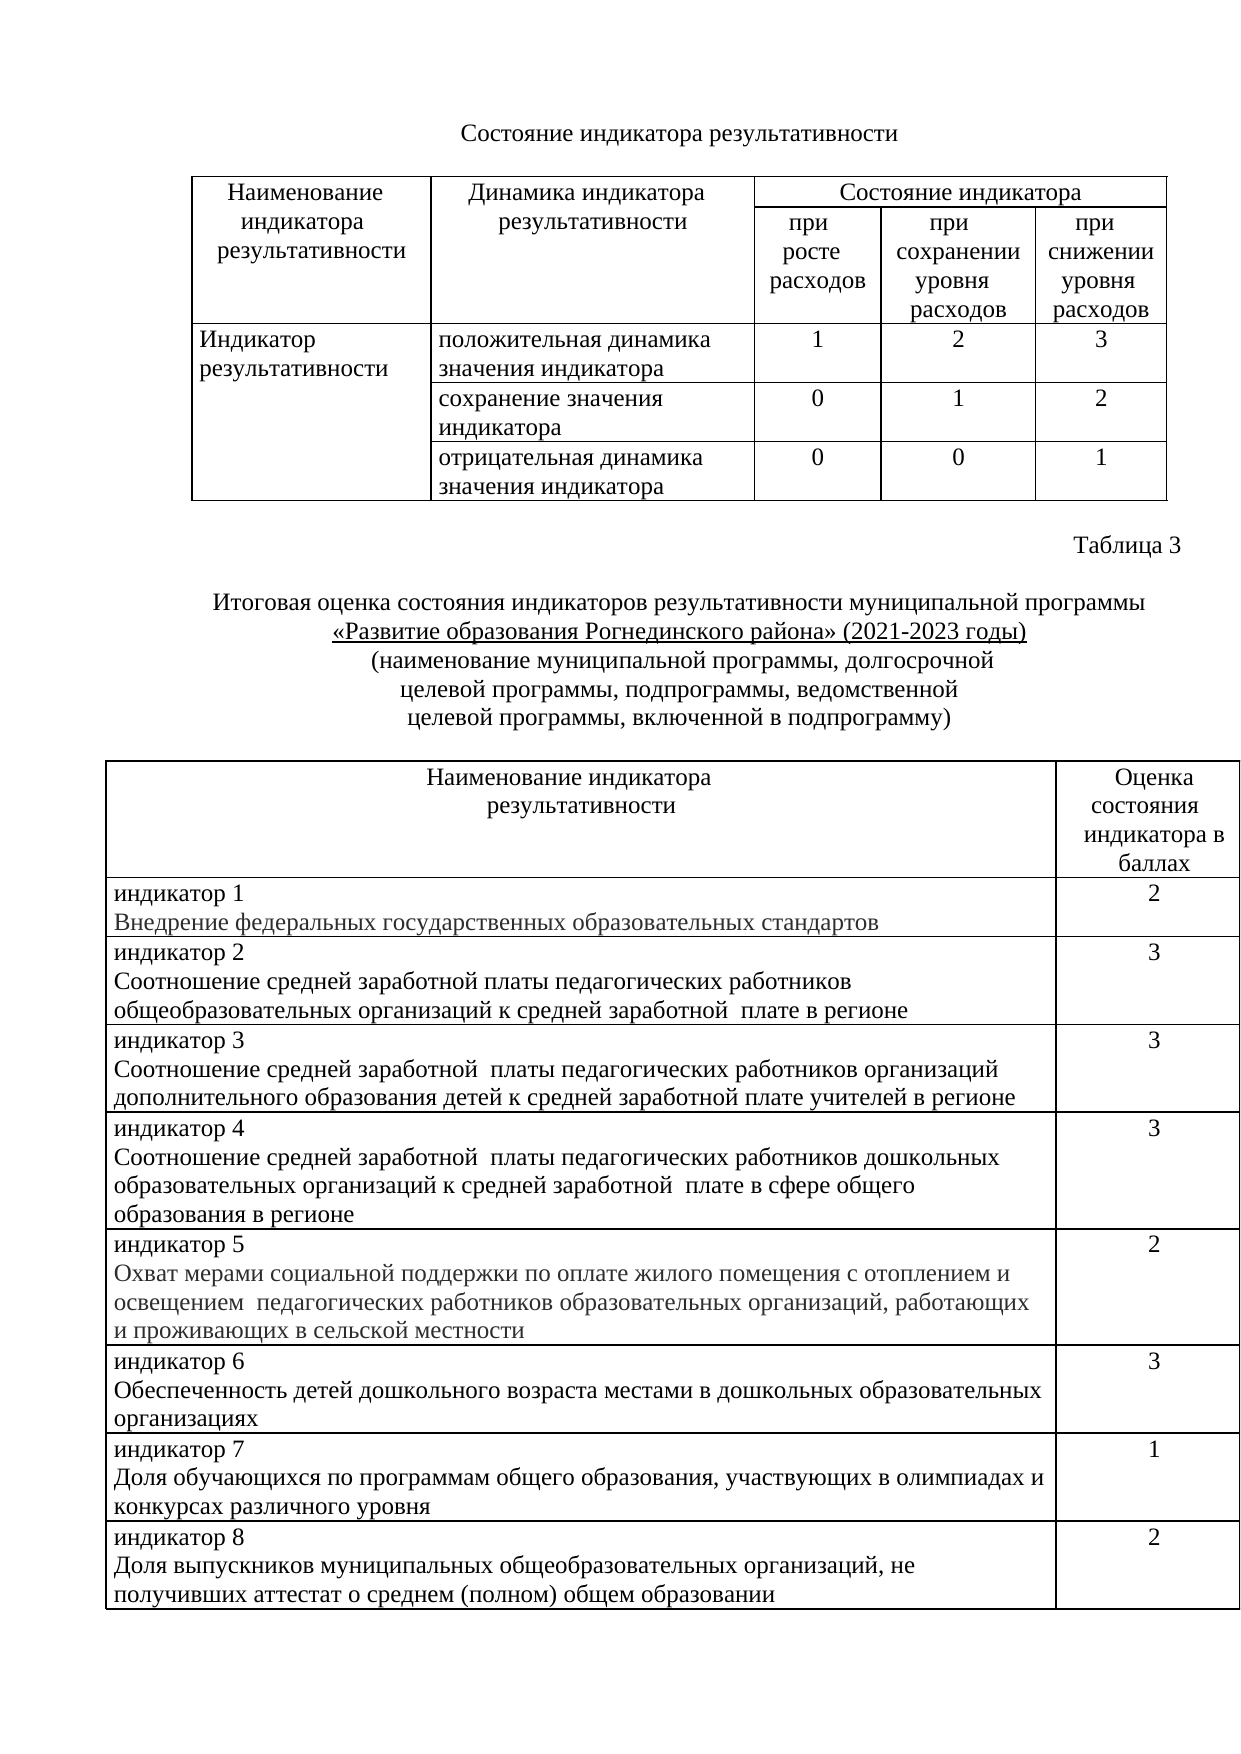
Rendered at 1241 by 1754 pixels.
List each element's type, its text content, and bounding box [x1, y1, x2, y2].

table_cell при снижении уровня расходов [1036, 208, 1166, 322]
table_cell индикатор 5 Охват мерами социальной поддержки по оплате жилого помещения с отоплением и освещением педагогических работников образовательных организаций, работающих и проживающих в сельской местности [107, 1230, 1055, 1344]
table_header Состояние индикатора [755, 177, 1166, 206]
table_cell индикатор 2 Соотношение средней заработной платы педагогических работников общеобразовательных организаций к средней заработной плате в регионе [107, 937, 1055, 1023]
table_cell 1 [1057, 1434, 1239, 1520]
table_cell 0 [755, 442, 880, 500]
table_cell 1 [1036, 442, 1166, 500]
table_cell индикатор 8 Доля выпускников муниципальных общеобразовательных организаций, не получивших аттестат о среднем (полном) общем образовании [107, 1522, 1055, 1608]
table_cell 3 [1057, 937, 1239, 1023]
table_cell 1 [882, 383, 1035, 441]
table_cell 3 [1036, 324, 1166, 382]
table_cell индикатор 4 Соотношение средней заработной платы педагогических работников дошкольных образовательных организаций к средней заработной плате в сфере общего образования в регионе [107, 1113, 1055, 1228]
table_cell 3 [1057, 1025, 1239, 1111]
table_cell 2 [882, 324, 1035, 382]
table_cell 2 [1057, 1230, 1239, 1344]
table_cell положительная динамика значения индикатора [432, 324, 754, 382]
text (наименование муниципальной программы, долгосрочной [177, 645, 1181, 674]
table_cell индикатор 1 Внедрение федеральных государственных образовательных стандартов [107, 878, 1055, 936]
table_header Наименование индикатора результативности [107, 762, 1055, 877]
table_cell индикатор 3 Соотношение средней заработной платы педагогических работников организаций дополнительного образования детей к средней заработной плате учителей в регионе [107, 1025, 1055, 1111]
table_cell 1 [755, 324, 880, 382]
text целевой программы, включенной в подпрограмму) [177, 702, 1181, 731]
table_cell отрицательная динамика значения индикатора [432, 442, 754, 500]
table_cell 0 [755, 383, 880, 441]
table_cell индикатор 6 Обеспеченность детей дошкольного возраста местами в дошкольных образовательных организациях [107, 1346, 1055, 1432]
text Состояние индикатора результативности [177, 118, 1181, 147]
table_cell 2 [1057, 878, 1239, 936]
table_cell индикатор 7 Доля обучающихся по программам общего образования, участвующих в олимпиадах и конкурсах различного уровня [107, 1434, 1055, 1520]
text Таблица 3 [177, 530, 1181, 559]
table_cell 3 [1057, 1113, 1239, 1228]
table_cell при росте расходов [755, 208, 880, 322]
text «Развитие образования Рогнединского района» (2021-2023 годы) [177, 616, 1181, 645]
table_header Оценка состояния индикатора в баллах [1057, 762, 1239, 877]
text целевой программы, подпрограммы, ведомственной [177, 674, 1181, 702]
table_cell 2 [1036, 383, 1166, 441]
table_cell 0 [882, 442, 1035, 500]
text Итоговая оценка состояния индикаторов результативности муниципальной программы [177, 587, 1181, 616]
table_cell сохранение значения индикатора [432, 383, 754, 441]
table_cell 2 [1057, 1522, 1239, 1608]
table_header Наименование индикатора результативности [193, 177, 430, 322]
table_cell 3 [1057, 1346, 1239, 1432]
table_header Динамика индикатора результативности [432, 177, 754, 322]
table_cell Индикатор результативности [193, 324, 430, 500]
table_cell при сохранении уровня расходов [882, 208, 1035, 322]
